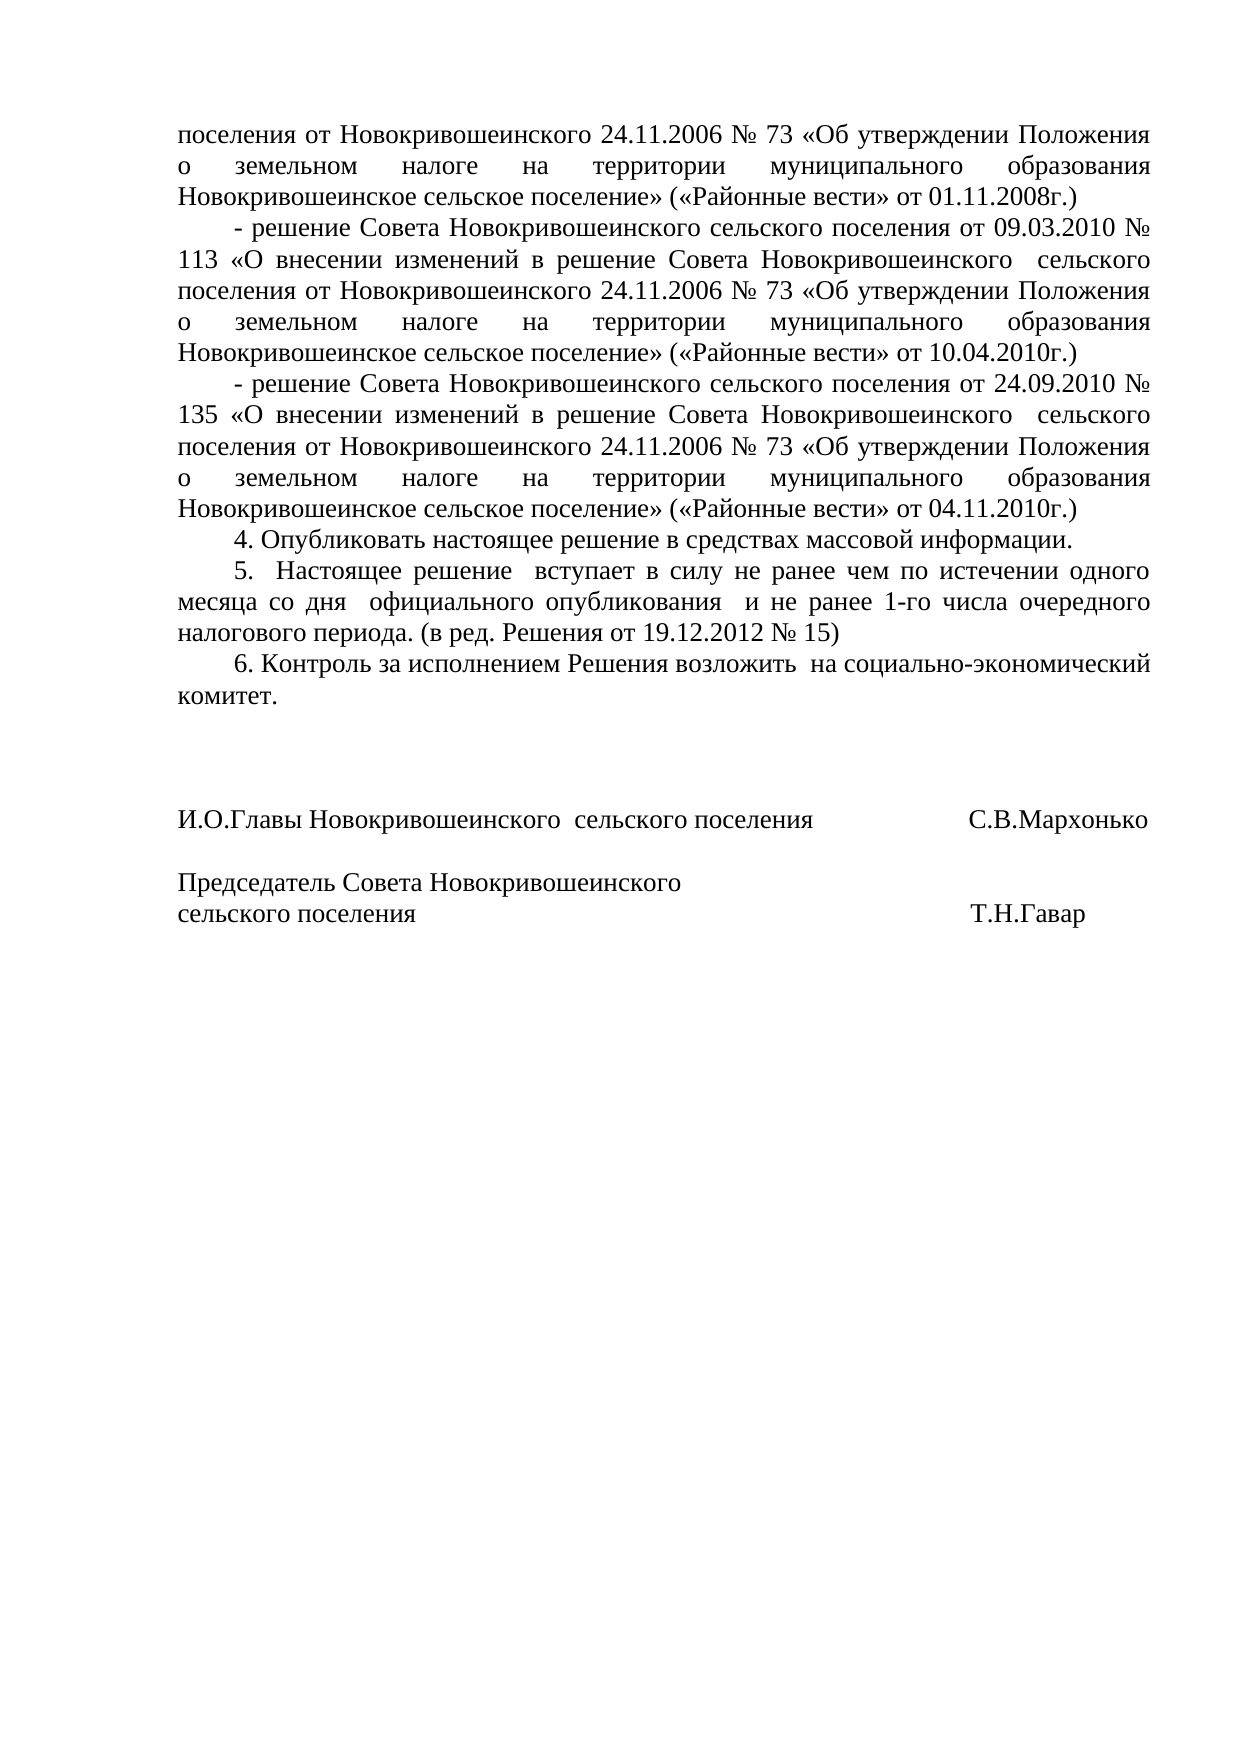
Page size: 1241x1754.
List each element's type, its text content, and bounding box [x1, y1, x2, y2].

text И.О.Главы Новокривошеинского сельского поселения С.В.Мархонько [177, 803, 1152, 866]
text Председатель Совета Новокривошеинского [177, 866, 1152, 897]
text 6. Контроль за исполнением Решения возложить на социально-экономический комитет. [177, 648, 1152, 710]
text сельского поселения Т.Н.Гавар [177, 897, 1152, 928]
text - решение Совета Новокривошеинского сельского поселения от 09.03.2010 № 113 «О внесении изменений в решение Совета Новокривошеинского сельского поселения от Новокривошеинского 24.11.2006 № 73 «Об утверждении Положения о земельном налоге на территории муниципального образования Новокривошеинское сельское поселение» («Районные вести» от 10.04.2010г.) [177, 212, 1152, 367]
text 4. Опубликовать настоящее решение в средствах массовой информации. [177, 523, 1152, 554]
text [177, 118, 1152, 212]
text 5. Настоящее решение вступает в силу не ранее чем по истечении одного месяца со дня официального опубликования и не ранее 1-го числа очередного налогового периода. (в ред. Решения от 19.12.2012 № 15) [177, 554, 1152, 648]
text - решение Совета Новокривошеинского сельского поселения от 24.09.2010 № 135 «О внесении изменений в решение Совета Новокривошеинского сельского поселения от Новокривошеинского 24.11.2006 № 73 «Об утверждении Положения о земельном налоге на территории муниципального образования Новокривошеинское сельское поселение» («Районные вести» от 04.11.2010г.) [177, 367, 1152, 523]
